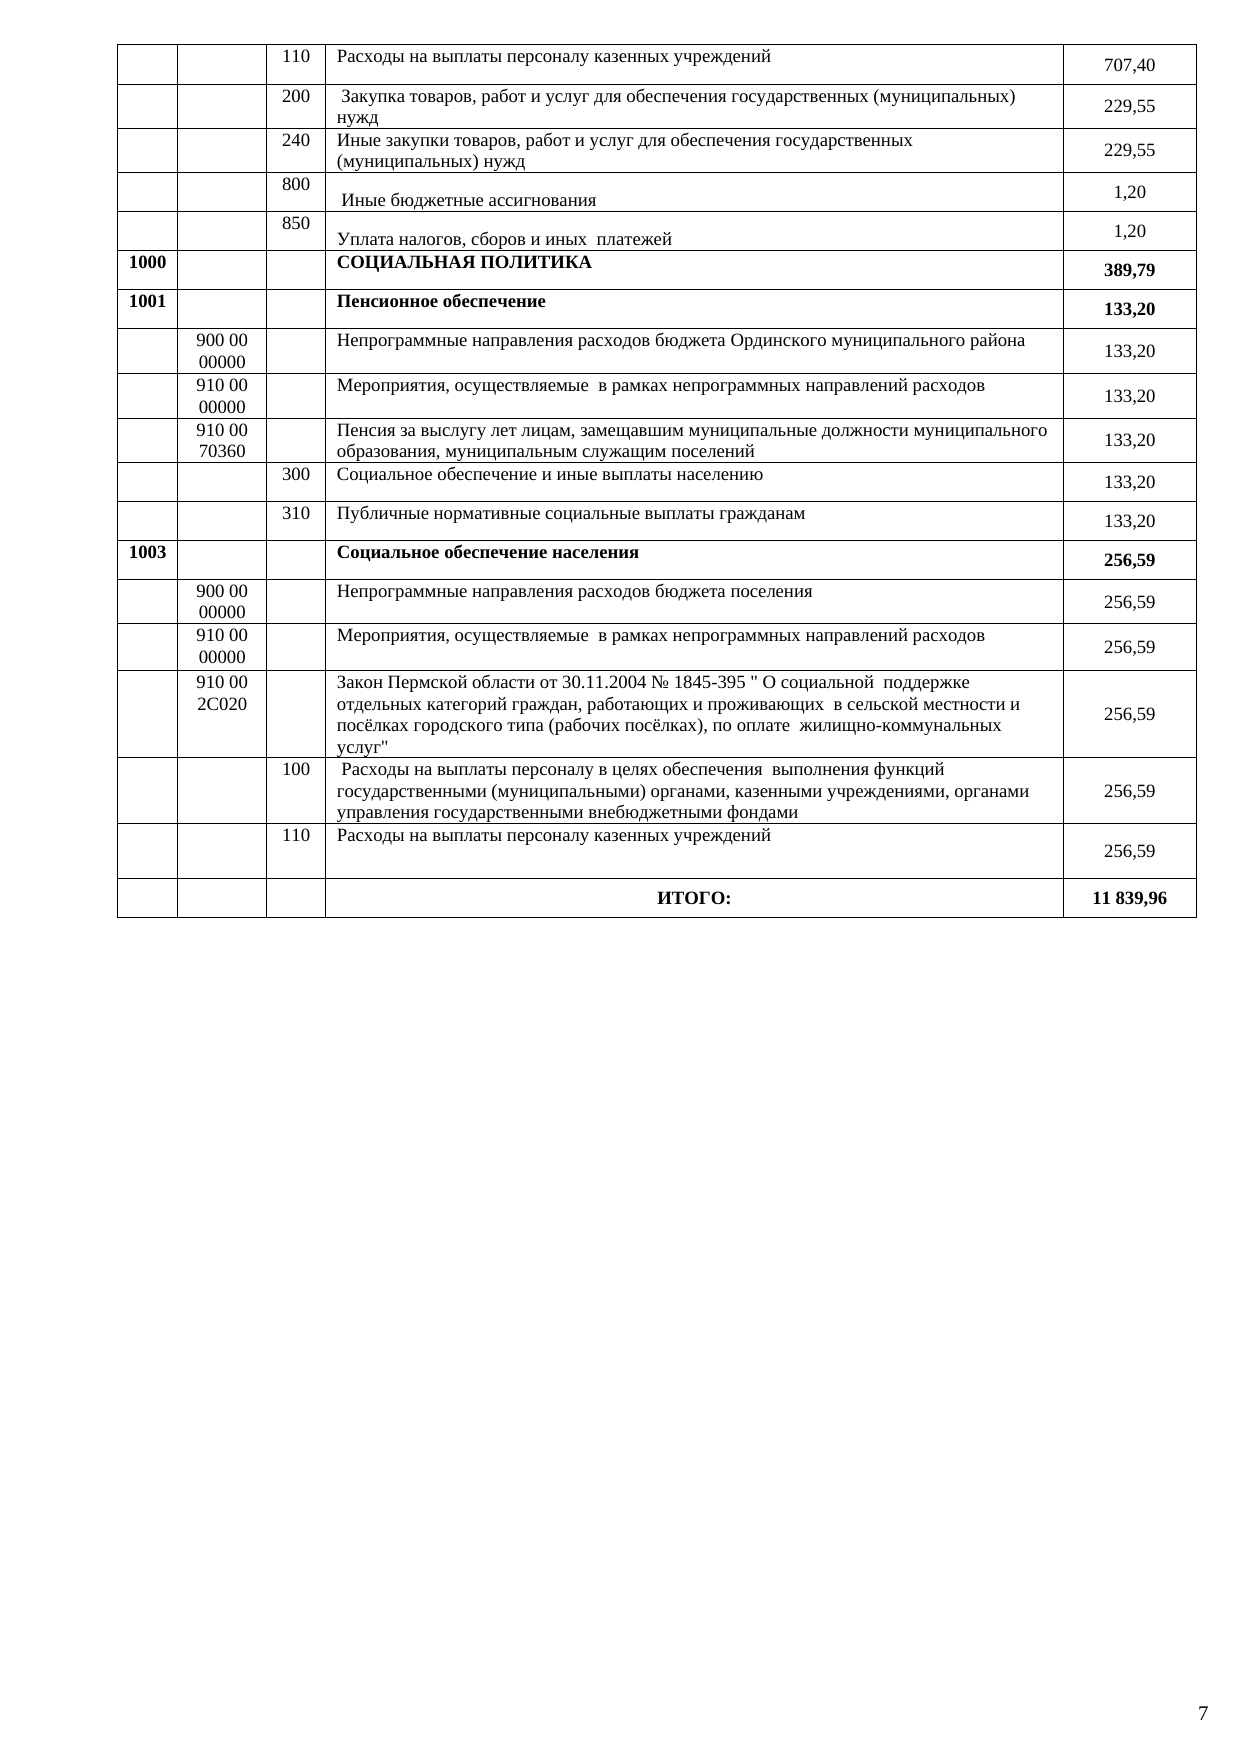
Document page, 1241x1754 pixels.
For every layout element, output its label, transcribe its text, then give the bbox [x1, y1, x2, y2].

table_cell Уплата налогов, сборов и иных платежей [326, 212, 1063, 250]
table_cell 389,79 [1064, 251, 1196, 289]
table_cell [118, 329, 177, 373]
table_cell Иные бюджетные ассигнования [326, 173, 1063, 211]
table_cell 133,20 [1064, 290, 1196, 328]
table_cell [178, 758, 266, 823]
table_cell [118, 45, 177, 83]
table_cell 133,20 [1064, 374, 1196, 417]
table_cell [118, 374, 177, 417]
table_cell [118, 580, 177, 623]
table_cell [178, 502, 266, 540]
table_cell Пенсионное обеспечение [326, 290, 1063, 328]
table_cell 910 00 00000 [178, 624, 266, 670]
table_cell [267, 419, 325, 462]
table_cell 240 [267, 129, 325, 172]
table_cell Мероприятия, осуществляемые в рамках непрограммных направлений расходов [326, 374, 1063, 417]
table_cell [178, 879, 266, 917]
table_cell 1,20 [1064, 173, 1196, 211]
table_cell 256,59 [1064, 580, 1196, 623]
table_cell [267, 879, 325, 917]
table_cell Социальное обеспечение и иные выплаты населению [326, 463, 1063, 501]
table_cell 300 [267, 463, 325, 501]
table_cell [178, 290, 266, 328]
table_cell [178, 212, 266, 250]
table_cell 256,59 [1064, 758, 1196, 823]
table_cell [118, 85, 177, 128]
table_cell 900 00 00000 [178, 580, 266, 623]
table_cell 256,59 [1064, 541, 1196, 579]
table_cell [267, 251, 325, 289]
table_cell [267, 671, 325, 757]
table_cell Непрограммные направления расходов бюджета поселения [326, 580, 1063, 623]
table_cell [118, 463, 177, 501]
table_cell 910 00 00000 [178, 374, 266, 417]
table_cell 1003 [118, 541, 177, 579]
table_cell [267, 541, 325, 579]
table_cell [267, 329, 325, 373]
table_cell [267, 290, 325, 328]
table_cell 133,20 [1064, 419, 1196, 462]
table_cell Расходы на выплаты персоналу казенных учреждений [326, 45, 1063, 83]
table_cell [118, 173, 177, 211]
table_cell [267, 624, 325, 670]
table_cell СОЦИАЛЬНАЯ ПОЛИТИКА [326, 251, 1063, 289]
table_cell 133,20 [1064, 502, 1196, 540]
table_cell Расходы на выплаты персоналу в целях обеспечения выполнения функций государственными (муниципальными) органами, казенными учреждениями, органами управления государственными внебюджетными фондами [326, 758, 1063, 823]
table_cell 229,55 [1064, 85, 1196, 128]
table_cell 910 00 2C020 [178, 671, 266, 757]
table_cell Закон Пермской области от 30.11.2004 № 1845-395 " О социальной поддержке отдельных категорий граждан, работающих и проживающих в сельской местности и посёлках городского типа (рабочих посёлках), по оплате жилищно-коммунальных услуг" [326, 671, 1063, 757]
table_cell 910 00 70360 [178, 419, 266, 462]
table_cell 707,40 [1064, 45, 1196, 83]
table_cell Непрограммные направления расходов бюджета Ординского муниципального района [326, 329, 1063, 373]
table_cell [178, 173, 266, 211]
table_cell [267, 374, 325, 417]
table_cell [118, 879, 177, 917]
table_cell 256,59 [1064, 671, 1196, 757]
table_cell [178, 824, 266, 878]
table_cell [118, 419, 177, 462]
table_cell 900 00 00000 [178, 329, 266, 373]
table_cell 1001 [118, 290, 177, 328]
table_cell Пенсия за выслугу лет лицам, замещавшим муниципальные должности муниципального образования, муниципальным служащим поселений [326, 419, 1063, 462]
table_cell Иные закупки товаров, работ и услуг для обеспечения государственных (муниципальных) нужд [326, 129, 1063, 172]
table_cell [178, 85, 266, 128]
table_cell 256,59 [1064, 824, 1196, 878]
table_cell Мероприятия, осуществляемые в рамках непрограммных направлений расходов [326, 624, 1063, 670]
table_cell [118, 212, 177, 250]
table_cell [118, 624, 177, 670]
table_cell 850 [267, 212, 325, 250]
table_cell 133,20 [1064, 463, 1196, 501]
table_cell [118, 502, 177, 540]
table_cell 310 [267, 502, 325, 540]
table_cell 229,55 [1064, 129, 1196, 172]
table_cell [178, 541, 266, 579]
table_cell 1000 [118, 251, 177, 289]
table_cell Публичные нормативные социальные выплаты гражданам [326, 502, 1063, 540]
table_cell 110 [267, 45, 325, 83]
table_cell Закупка товаров, работ и услуг для обеспечения государственных (муниципальных) нужд [326, 85, 1063, 128]
table_cell 133,20 [1064, 329, 1196, 373]
table_cell ИТОГО: [326, 879, 1063, 917]
table_cell [118, 824, 177, 878]
table_cell [118, 129, 177, 172]
table_cell 110 [267, 824, 325, 878]
table_cell 11 839,96 [1064, 879, 1196, 917]
table_cell [178, 251, 266, 289]
table_cell Социальное обеспечение населения [326, 541, 1063, 579]
table_cell [178, 45, 266, 83]
table_cell [267, 580, 325, 623]
table_cell [178, 129, 266, 172]
table_cell 800 [267, 173, 325, 211]
table_cell 1,20 [1064, 212, 1196, 250]
table_cell Расходы на выплаты персоналу казенных учреждений [326, 824, 1063, 878]
table_cell [118, 758, 177, 823]
table_cell [118, 671, 177, 757]
table_cell [178, 463, 266, 501]
table_cell 256,59 [1064, 624, 1196, 670]
table_cell 200 [267, 85, 325, 128]
table_cell 100 [267, 758, 325, 823]
